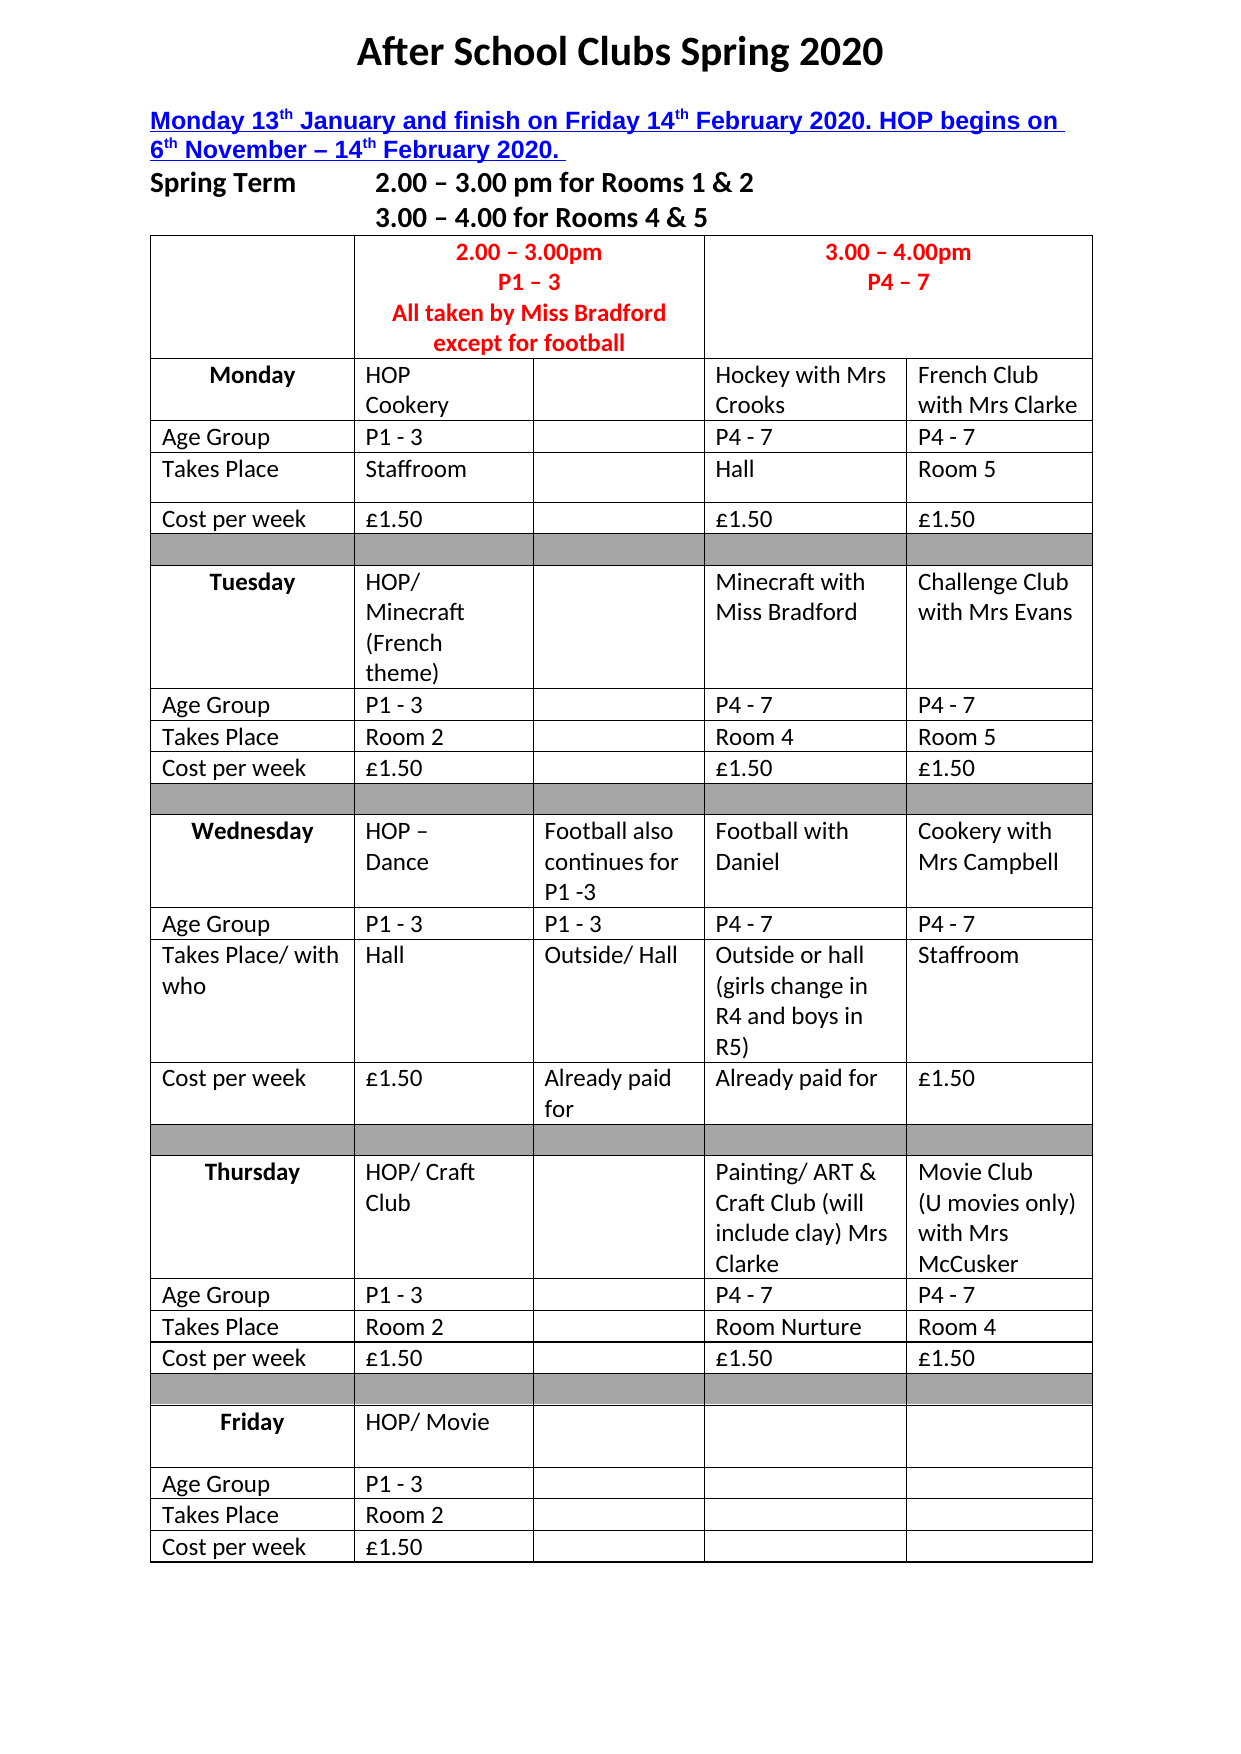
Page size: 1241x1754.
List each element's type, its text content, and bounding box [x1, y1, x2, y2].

table_cell [151, 534, 354, 565]
table_cell [534, 1468, 704, 1498]
table_cell HOP/ Craft Club [355, 1156, 533, 1278]
table_cell [151, 784, 354, 814]
table_cell Room 4 [907, 1311, 1092, 1341]
table_cell Minecraft with Miss Bradford [705, 566, 906, 688]
table_cell [907, 534, 1092, 565]
table_cell Thursday [151, 1156, 354, 1278]
table_cell Room 2 [355, 1311, 533, 1341]
table_cell P1 - 3 [534, 908, 704, 938]
table_cell P4 - 7 [705, 908, 906, 938]
table_cell P1 - 3 [355, 908, 533, 938]
table_cell P4 - 7 [907, 421, 1092, 452]
table_cell [705, 1125, 906, 1155]
table_cell P4 - 7 [705, 1279, 906, 1310]
table_cell Age Group [151, 421, 354, 452]
table_cell Cost per week [151, 503, 354, 533]
table_cell [151, 1374, 354, 1404]
table_cell £1.50 [907, 1343, 1092, 1373]
table_cell Takes Place/ with who [151, 940, 354, 1062]
table_cell Room Nurture [705, 1311, 906, 1341]
table_header 3.00 – 4.00pm P4 – 7 [705, 236, 1092, 358]
table_cell Room 2 [355, 1499, 533, 1530]
table_cell [355, 1374, 533, 1404]
table_cell [534, 421, 704, 452]
table_cell [907, 1468, 1092, 1498]
table_cell Friday [151, 1406, 354, 1467]
table_cell [534, 1406, 704, 1467]
table_cell Takes Place [151, 1499, 354, 1530]
table_cell Takes Place [151, 453, 354, 502]
table_cell P4 - 7 [705, 421, 906, 452]
table_cell Room 4 [705, 721, 906, 751]
table_cell P1 - 3 [355, 421, 533, 452]
table_header [151, 236, 354, 358]
table_header 2.00 – 3.00pm P1 – 3 All taken by Miss Bradford except for football [355, 236, 704, 358]
table_cell [705, 1468, 906, 1498]
table_cell French Club with Mrs Clarke [907, 359, 1092, 420]
table_cell Staffroom [907, 940, 1092, 1062]
table_cell Room 5 [907, 721, 1092, 751]
table_cell HOP – Dance [355, 815, 533, 907]
text After School Clubs Spring 2020 [150, 25, 1090, 76]
table_cell £1.50 [907, 1063, 1092, 1124]
table_cell Hall [355, 940, 533, 1062]
table_cell [355, 534, 533, 565]
table_cell Cost per week [151, 1531, 354, 1561]
table_cell [705, 1531, 906, 1561]
table_cell Challenge Club with Mrs Evans [907, 566, 1092, 688]
text 3.00 – 4.00 for Rooms 4 & 5 [300, 199, 1090, 235]
table_cell [534, 566, 704, 688]
table_cell [151, 1125, 354, 1155]
table_cell Wednesday [151, 815, 354, 907]
table_cell [355, 1125, 533, 1155]
table_cell Takes Place [151, 1311, 354, 1341]
table_cell Hall [705, 453, 906, 502]
table_cell Football with Daniel [705, 815, 906, 907]
table_cell Cookery with Mrs Campbell [907, 815, 1092, 907]
table_cell Monday [151, 359, 354, 420]
table_cell [907, 1125, 1092, 1155]
table_cell [907, 1406, 1092, 1467]
table_cell £1.50 [355, 1063, 533, 1124]
table_cell [534, 784, 704, 814]
text Monday 13th January and finish on Friday 14th February 2020. HOP begins on 6th November – 14th February 2020. [150, 106, 1090, 164]
table_cell P4 - 7 [907, 689, 1092, 719]
table_cell [705, 534, 906, 565]
table_cell HOP Cookery [355, 359, 533, 420]
table_cell Tuesday [151, 566, 354, 688]
table_cell [705, 1406, 906, 1467]
table_cell £1.50 [355, 503, 533, 533]
table_cell [534, 1531, 704, 1561]
table_cell £1.50 [355, 752, 533, 783]
table_cell £1.50 [705, 503, 906, 533]
table_cell Cost per week [151, 752, 354, 783]
table_cell [705, 1374, 906, 1404]
table_cell Cost per week [151, 1343, 354, 1373]
table_cell HOP/ Minecraft (French theme) [355, 566, 533, 688]
table_cell [534, 1343, 704, 1373]
table_cell [534, 359, 704, 420]
table_cell Cost per week [151, 1063, 354, 1124]
table_cell Hockey with Mrs Crooks [705, 359, 906, 420]
table_cell [705, 1499, 906, 1530]
table_cell [907, 1531, 1092, 1561]
table_cell [534, 721, 704, 751]
table_cell Takes Place [151, 721, 354, 751]
table_cell Already paid for [705, 1063, 906, 1124]
table_cell Room 2 [355, 721, 533, 751]
table_cell Outside/ Hall [534, 940, 704, 1062]
table_cell [534, 1156, 704, 1278]
table_cell [355, 784, 533, 814]
table_cell HOP/ Movie [355, 1406, 533, 1467]
table_cell Already paid for [534, 1063, 704, 1124]
table_cell Football also continues for P1 -3 [534, 815, 704, 907]
table_cell £1.50 [705, 752, 906, 783]
table_cell [534, 534, 704, 565]
table_cell [534, 752, 704, 783]
table_cell Age Group [151, 689, 354, 719]
table_cell [534, 503, 704, 533]
table_cell [534, 453, 704, 502]
table_cell P4 - 7 [907, 908, 1092, 938]
table_cell P1 - 3 [355, 1279, 533, 1310]
table_cell P4 - 7 [705, 689, 906, 719]
table_cell Age Group [151, 1279, 354, 1310]
table_cell [534, 1125, 704, 1155]
table_cell Age Group [151, 908, 354, 938]
table_cell [534, 1311, 704, 1341]
table_cell [705, 784, 906, 814]
table_cell [907, 1499, 1092, 1530]
table_cell Room 5 [907, 453, 1092, 502]
table_cell £1.50 [355, 1343, 533, 1373]
table_cell [534, 1499, 704, 1530]
table_cell [534, 1279, 704, 1310]
table_cell Age Group [151, 1468, 354, 1498]
table_cell P1 - 3 [355, 1468, 533, 1498]
table_cell [534, 689, 704, 719]
table_cell [534, 1374, 704, 1404]
table_cell £1.50 [355, 1531, 533, 1561]
table_cell P4 - 7 [907, 1279, 1092, 1310]
table_cell Outside or hall (girls change in R4 and boys in R5) [705, 940, 906, 1062]
table_cell £1.50 [705, 1343, 906, 1373]
table_cell Movie Club (U movies only) with Mrs McCusker [907, 1156, 1092, 1278]
table_cell Staffroom [355, 453, 533, 502]
table_cell P1 - 3 [355, 689, 533, 719]
table_cell [907, 1374, 1092, 1404]
table_cell £1.50 [907, 752, 1092, 783]
table_cell Painting/ ART & Craft Club (will include clay) Mrs Clarke [705, 1156, 906, 1278]
text Spring Term 2.00 – 3.00 pm for Rooms 1 & 2 [150, 164, 1090, 199]
table_cell £1.50 [907, 503, 1092, 533]
table_cell [907, 784, 1092, 814]
